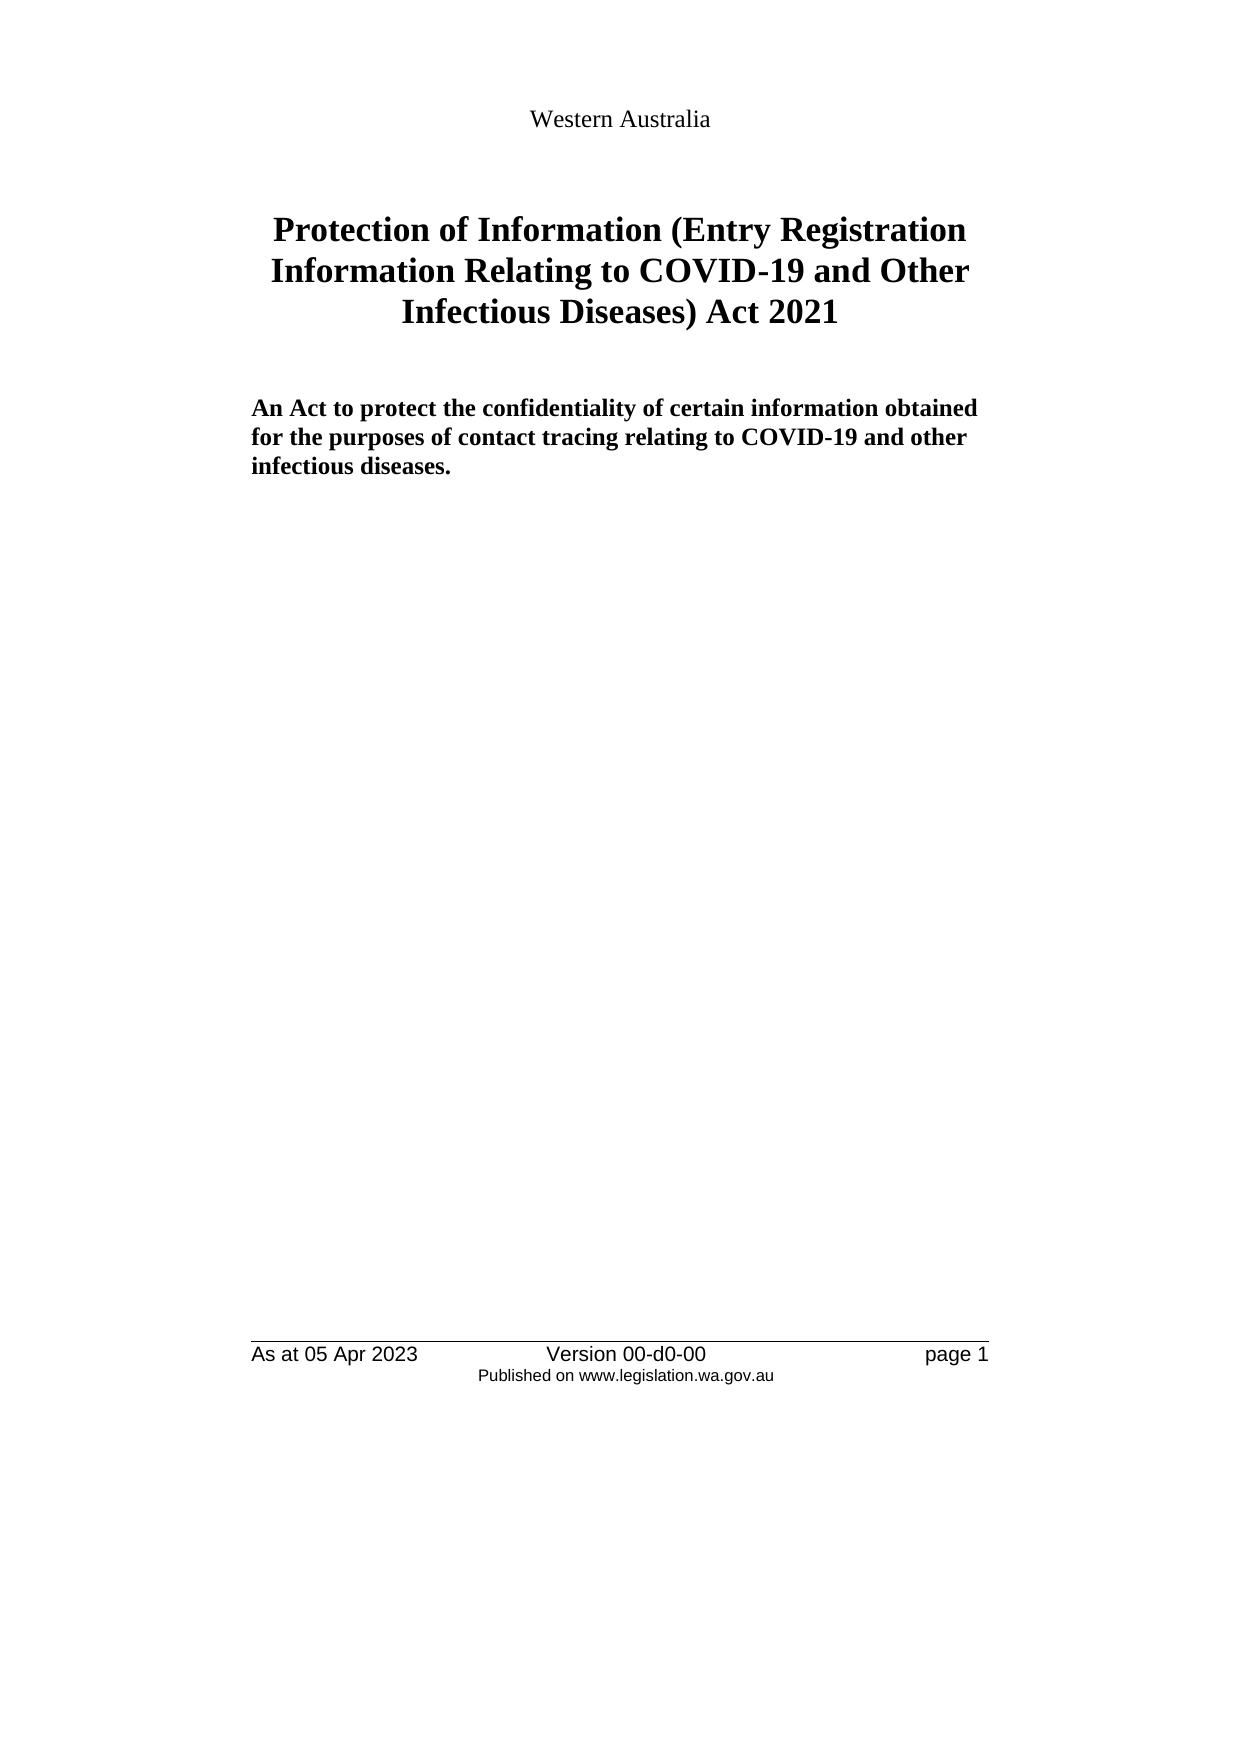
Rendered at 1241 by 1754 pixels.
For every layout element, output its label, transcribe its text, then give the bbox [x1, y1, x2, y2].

title An Act to protect the confidentiality of certain information obtained for the purposes of contact tracing relating to COVID-19 and other infectious diseases. [251, 393, 989, 479]
text Protection of Information (Entry Registration Information Relating to COVID-19 and Other Infectious Diseases) Act 2021 [251, 208, 989, 331]
text Western Australia [251, 104, 989, 133]
